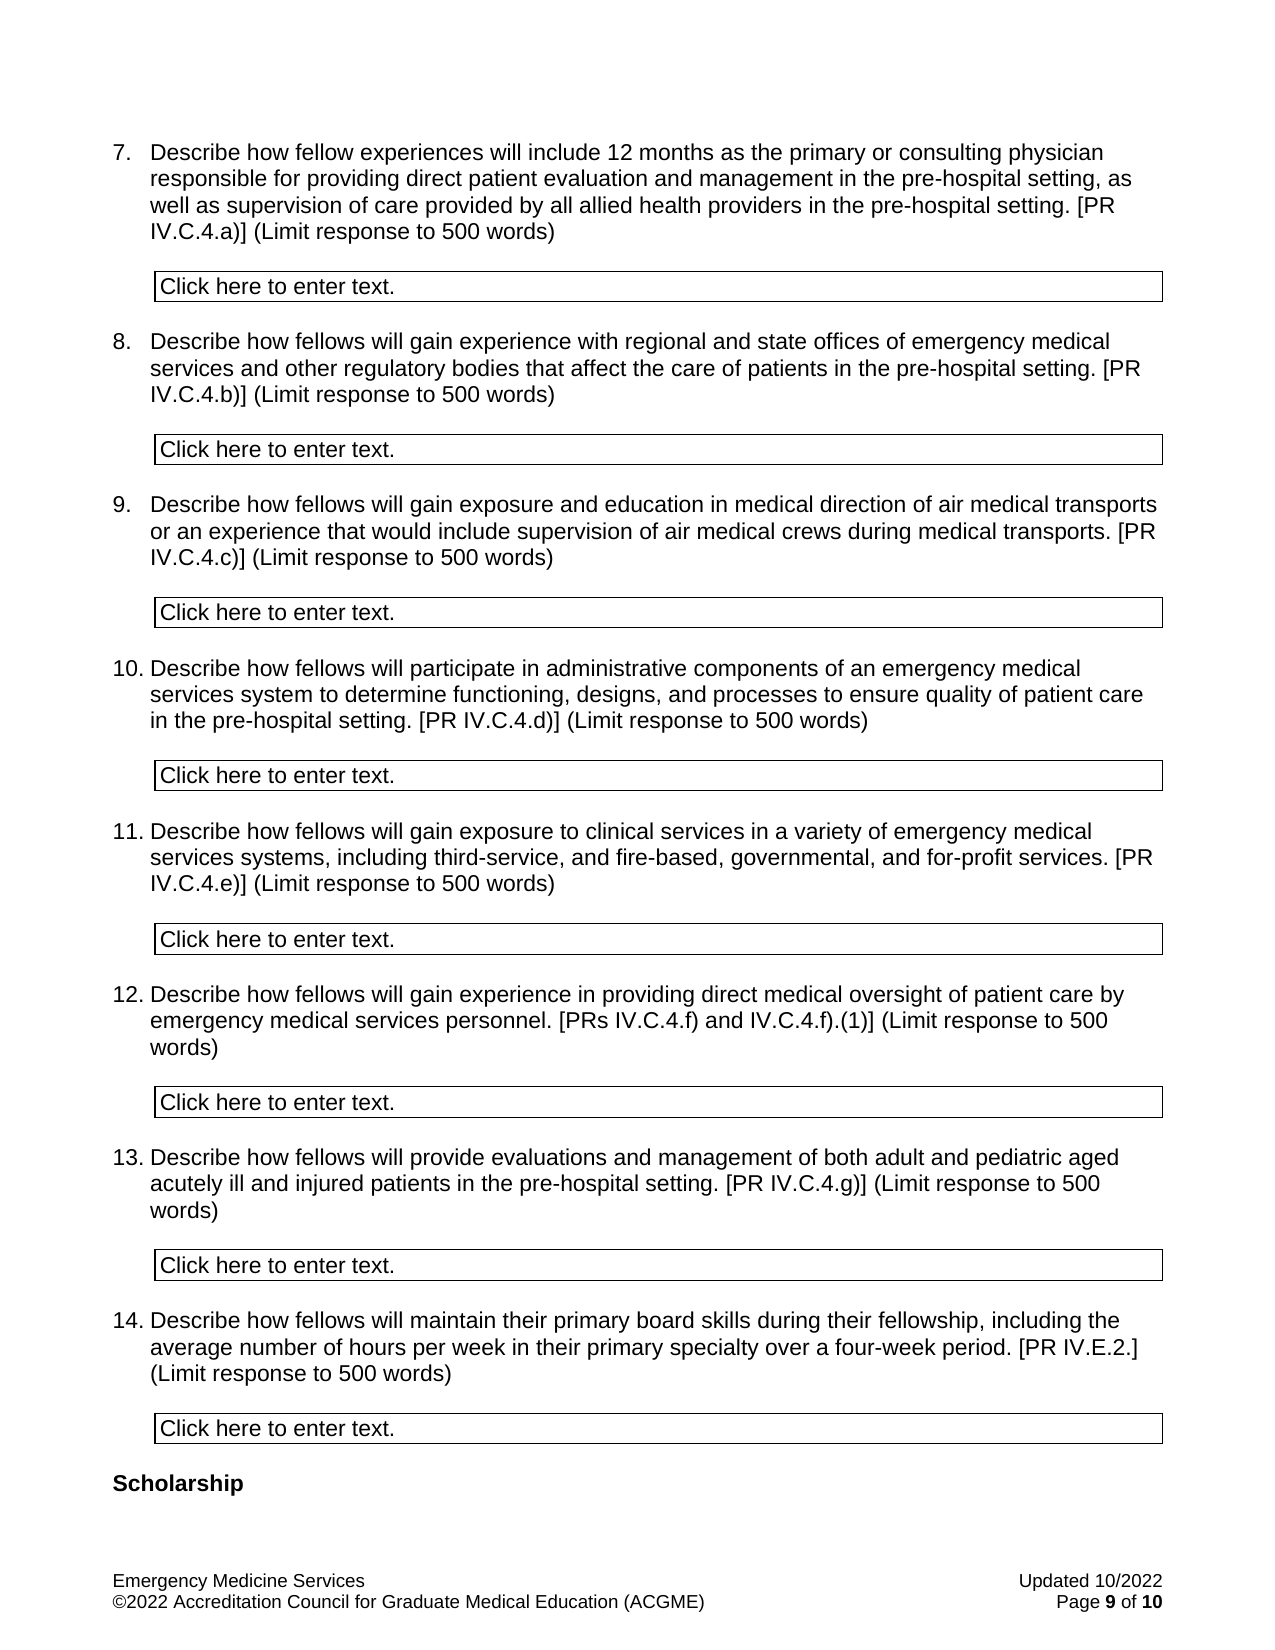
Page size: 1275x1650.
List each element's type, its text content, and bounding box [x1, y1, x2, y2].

list Describe how fellows will gain exposure and education in medical direction of air medical transports or an experience that would include supervision of air medical crews during medical transports. [PR IV.C.4.c)] (Limit response to 500 words) [112, 491, 1162, 571]
text Scholarship [112, 1470, 1162, 1497]
list Describe how fellows will gain experience with regional and state offices of emergency medical services and other regulatory bodies that affect the care of patients in the pre-hospital setting. [PR IV.C.4.b)] (Limit response to 500 words) [112, 328, 1162, 407]
list Describe how fellows will provide evaluations and management of both adult and pediatric aged acutely ill and injured patients in the pre-hospital setting. [PR IV.C.4.g)] (Limit response to 500 words) [112, 1144, 1162, 1223]
list Describe how fellows will gain experience in providing direct medical oversight of patient care by emergency medical services personnel. [PRs IV.C.4.f) and IV.C.4.f).(1)] (Limit response to 500 words) [112, 981, 1162, 1060]
list Describe how fellows will maintain their primary board skills during their fellowship, including the average number of hours per week in their primary specialty over a four-week period. [PR IV.E.2.] (Limit response to 500 words) [112, 1307, 1162, 1386]
list Describe how fellows will participate in administrative components of an emergency medical services system to determine functioning, designs, and processes to ensure quality of patient care in the pre-hospital setting. [PR IV.C.4.d)] (Limit response to 500 words) [112, 654, 1162, 734]
list Describe how fellows will gain exposure to clinical services in a variety of emergency medical services systems, including third-service, and fire-based, governmental, and for-profit services. [PR IV.C.4.e)] (Limit response to 500 words) [112, 818, 1162, 897]
list Describe how fellow experiences will include 12 months as the primary or consulting physician responsible for providing direct patient evaluation and management in the pre-hospital setting, as well as supervision of care provided by all allied health providers in the pre-hospital setting. [PR IV.C.4.a)] (Limit response to 500 words) [112, 139, 1162, 244]
